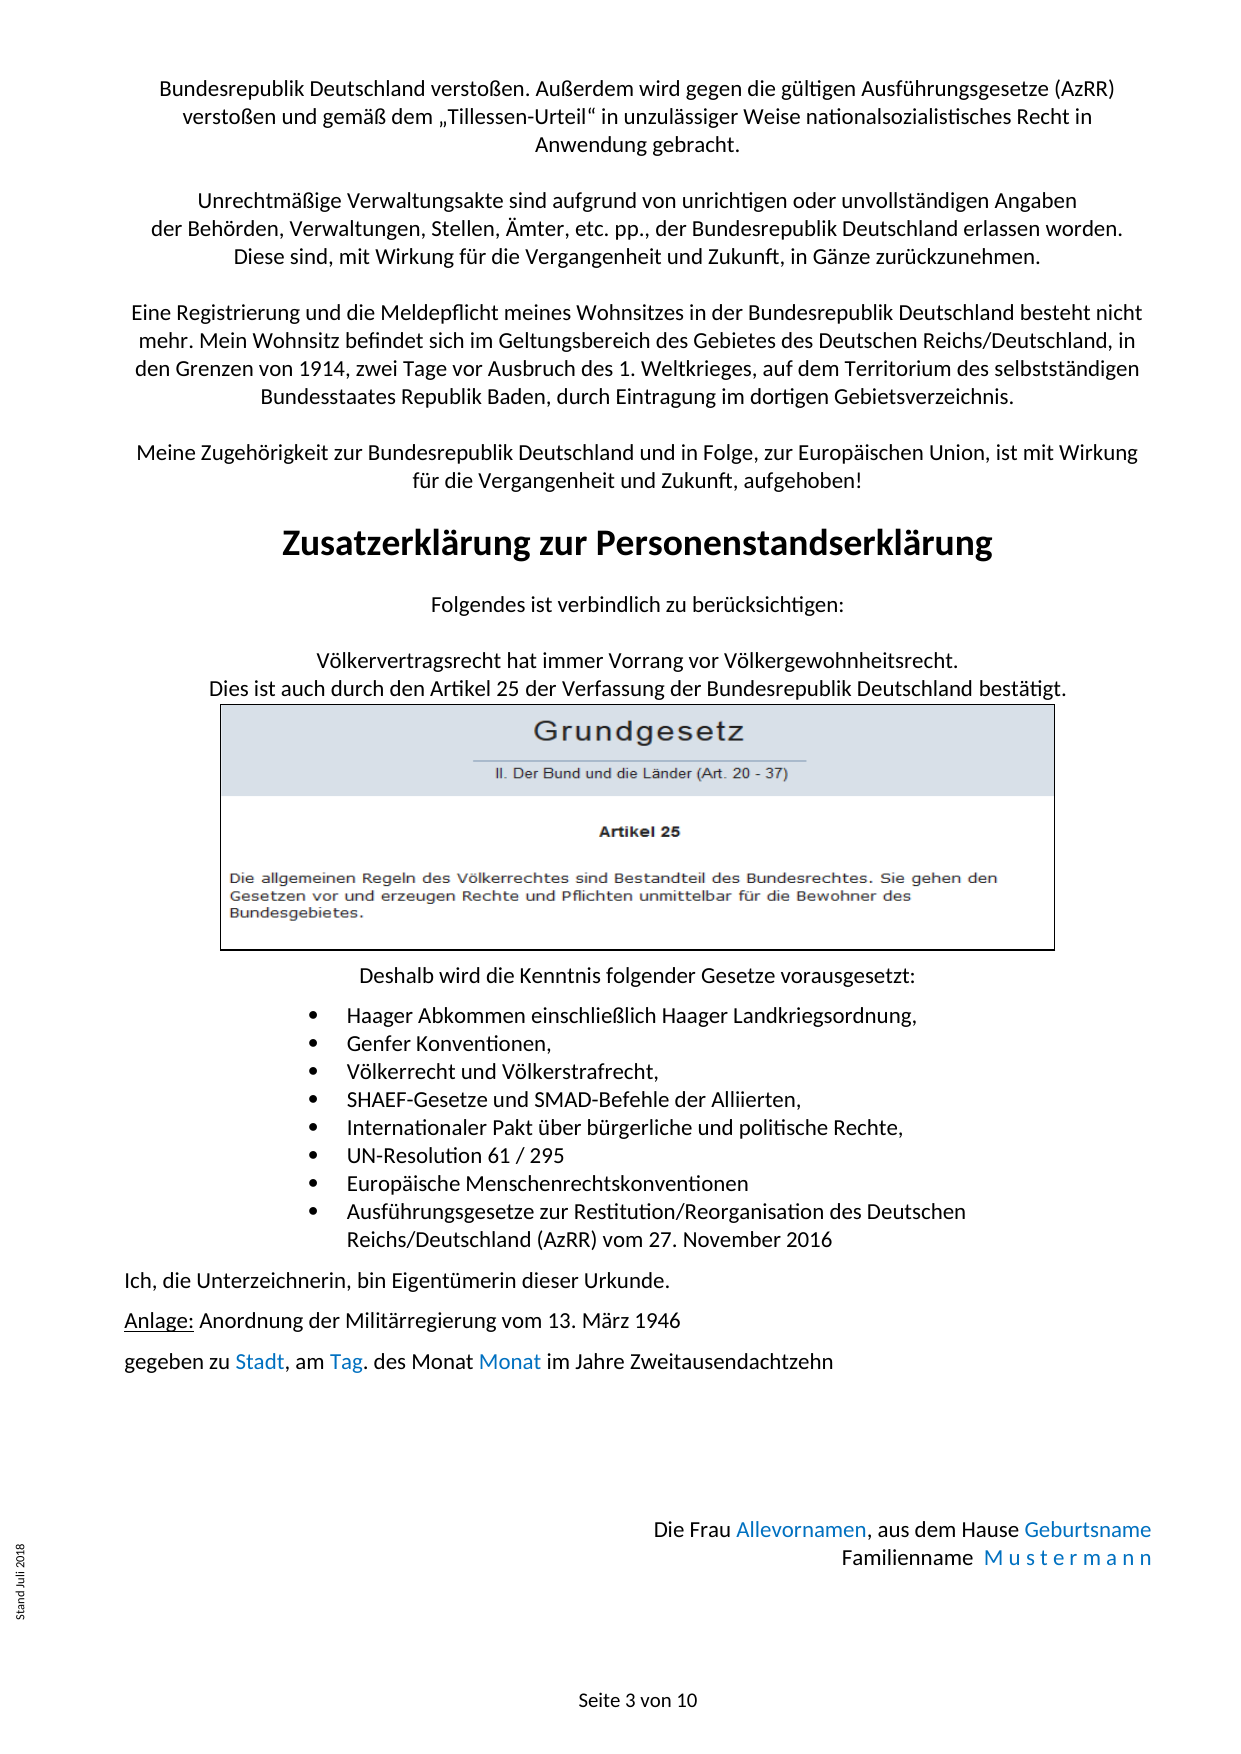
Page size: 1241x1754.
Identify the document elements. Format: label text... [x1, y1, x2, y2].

text Unrechtmäßige Verwaltungsakte sind aufgrund von unrichtigen oder unvollständigen Angaben [124, 186, 1152, 214]
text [124, 74, 1152, 158]
text gegeben zu Stadt, am Tag. des Monat Monat im Jahre Zweitausendachtzehn [124, 1347, 1152, 1375]
list Ausführungsgesetze zur Restitution/Reorganisation des Deutschen Reichs/Deutschland (AzRR) vom 27. November 2016 [309, 1197, 1152, 1253]
list SHAEF-Gesetze und SMAD-Befehle der Alliierten, [309, 1085, 1152, 1113]
text Eine Registrierung und die Meldepflicht meines Wohnsitzes in der Bundesrepublik Deutschland besteht nicht mehr. Mein Wohnsitz befindet sich im Geltungsbereich des Gebietes des Deutschen Reichs/Deutschland, in den Grenzen von 1914, zwei Tage vor Ausbruch des 1. Weltkrieges, auf dem Territorium des selbstständigen Bundesstaates Republik Baden, durch Eintragung im dortigen Gebietsverzeichnis. [124, 298, 1152, 410]
list Haager Abkommen einschließlich Haager Landkriegsordnung, [309, 1001, 1152, 1029]
picture [221, 705, 1054, 949]
text der Behörden, Verwaltungen, Stellen, Ämter, etc. pp., der Bundesrepublik Deutschland erlassen worden. [124, 214, 1152, 242]
list Genfer Konventionen, [309, 1029, 1152, 1057]
text Deshalb wird die Kenntnis folgender Gesetze vorausgesetzt: [124, 961, 1152, 989]
text Die Frau Allevornamen, aus dem Hause Geburtsname [124, 1515, 1152, 1543]
list Internationaler Pakt über bürgerliche und politische Rechte, [309, 1113, 1152, 1141]
text Zusatzerklärung zur Personenstandserklärung [124, 519, 1152, 565]
text Folgendes ist verbindlich zu berücksichtigen: [124, 590, 1152, 618]
list Europäische Menschenrechtskonventionen [309, 1169, 1152, 1197]
list UN-Resolution 61 / 295 [309, 1141, 1152, 1169]
text Diese sind, mit Wirkung für die Vergangenheit und Zukunft, in Gänze zurückzunehmen. [124, 242, 1152, 270]
text Völkervertragsrecht hat immer Vorrang vor Völkergewohnheitsrecht. [124, 646, 1152, 674]
text Dies ist auch durch den Artikel 25 der Verfassung der Bundesrepublik Deutschland bestätigt. [124, 674, 1152, 702]
text Familienname Mustermann [124, 1543, 1152, 1571]
text Meine Zugehörigkeit zur Bundesrepublik Deutschland und in Folge, zur Europäischen Union, ist mit Wirkung für die Vergangenheit und Zukunft, aufgehoben! [124, 438, 1152, 494]
text Ich, die Unterzeichnerin, bin Eigentümerin dieser Urkunde. [124, 1266, 1152, 1294]
list Völkerrecht und Völkerstrafrecht, [309, 1057, 1152, 1085]
text Anlage: Anordnung der Militärregierung vom 13. März 1946 [124, 1306, 1152, 1334]
